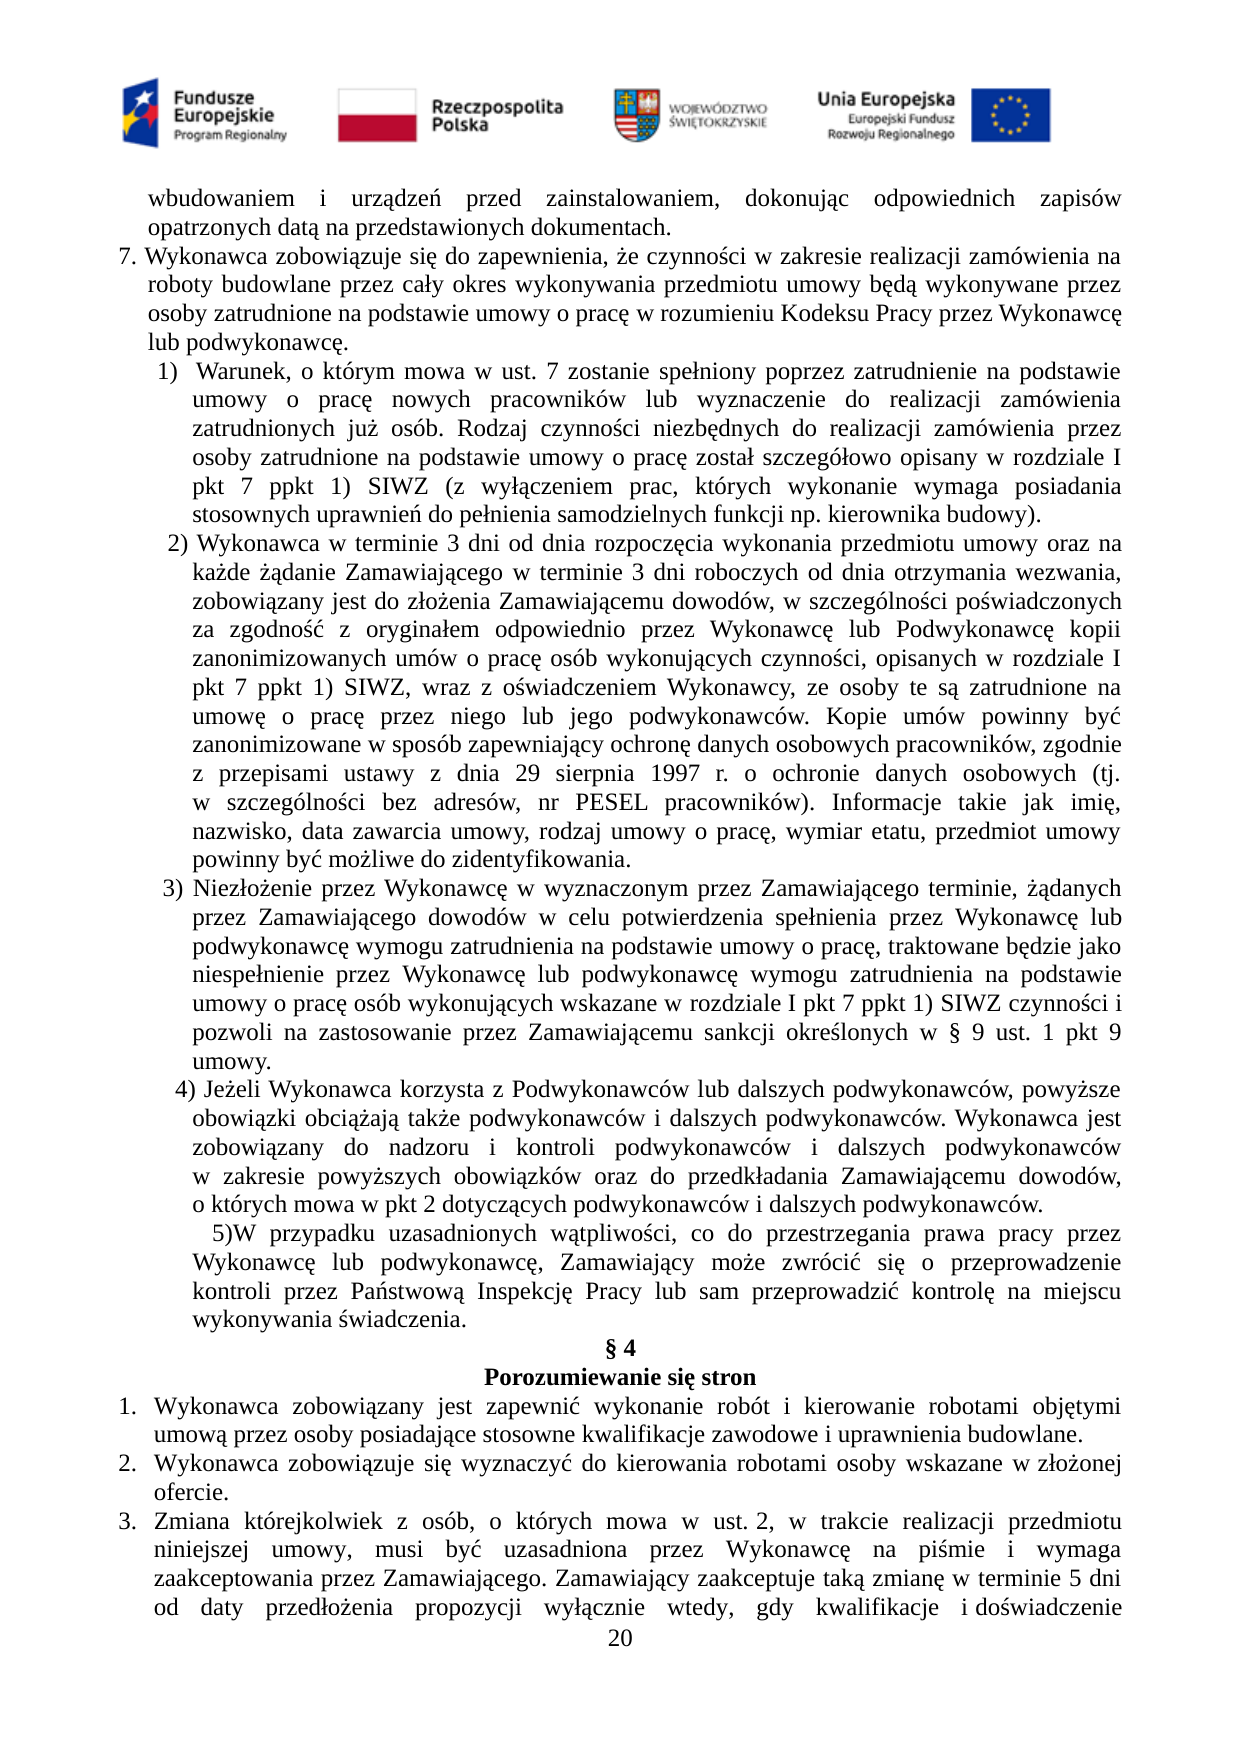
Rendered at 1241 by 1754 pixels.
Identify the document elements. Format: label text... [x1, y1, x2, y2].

text 2) Wykonawca w terminie 3 dni od dnia rozpoczęcia wykonania przedmiotu umowy oraz na każde żądanie Zamawiającego w terminie 3 dni roboczych od dnia otrzymania wezwania, zobowiązany jest do złożenia Zamawiającemu dowodów, w szczególności poświadczonych za zgodność z oryginałem odpowiednio przez Wykonawcę lub Podwykonawcę kopii zanonimizowanych umów o pracę osób wykonujących czynności, opisanych w rozdziale I pkt 7 ppkt 1) SIWZ, wraz z oświadczeniem Wykonawcy, ze osoby te są zatrudnione na umowę o pracę przez niego lub jego podwykonawców. Kopie umów powinny być zanonimizowane w sposób zapewniający ochronę danych osobowych pracowników, zgodnie z przepisami ustawy z dnia 29 sierpnia 1997 r. o ochronie danych osobowych (tj. w szczególności bez adresów, nr PESEL pracowników). Informacje takie jak imię, nazwisko, data zawarcia umowy, rodzaj umowy o pracę, wymiar etatu, przedmiot umowy powinny być możliwe do zidentyfikowania. [133, 528, 1122, 873]
text 7. Wykonawca zobowiązuje się do zapewnienia, że czynności w zakresie realizacji zamówienia na roboty budowlane przez cały okres wykonywania przedmiotu umowy będą wykonywane przez osoby zatrudnione na podstawie umowy o pracę w rozumieniu Kodeksu Pracy przez Wykonawcę lub podwykonawcę. [118, 241, 1122, 356]
text § 4 [118, 1333, 1122, 1362]
text 3) Niezłożenie przez Wykonawcę w wyznaczonym przez Zamawiającego terminie, żądanych przez Zamawiającego dowodów w celu potwierdzenia spełnienia przez Wykonawcę lub podwykonawcę wymogu zatrudnienia na podstawie umowy o pracę, traktowane będzie jako niespełnienie przez Wykonawcę lub podwykonawcę wymogu zatrudnienia na podstawie umowy o pracę osób wykonujących wskazane w rozdziale I pkt 7 ppkt 1) SIWZ czynności i pozwoli na zastosowanie przez Zamawiającemu sankcji określonych w § 9 ust. 1 pkt 9 umowy. [162, 873, 1122, 1074]
text 1) Warunek, o którym mowa w ust. 7 zostanie spełniony poprzez zatrudnienie na podstawie umowy o pracę nowych pracowników lub wyznaczenie do realizacji zamówienia zatrudnionych już osób. Rodzaj czynności niezbędnych do realizacji zamówienia przez osoby zatrudnione na podstawie umowy o pracę został szczegółowo opisany w rozdziale I pkt 7 ppkt 1) SIWZ (z wyłączeniem prac, których wykonanie wymaga posiadania stosownych uprawnień do pełnienia samodzielnych funkcji np. kierownika budowy). [148, 356, 1122, 528]
list Wykonawca zobowiązany jest zapewnić wykonanie robót i kierowanie robotami objętymi umową przez osoby posiadające stosowne kwalifikacje zawodowe i uprawnienia budowlane. [118, 1391, 1122, 1448]
text Porozumiewanie się stron [118, 1362, 1122, 1391]
text 4) Jeżeli Wykonawca korzysta z Podwykonawców lub dalszych podwykonawców, powyższe obowiązki obciążają także podwykonawców i dalszych podwykonawców. Wykonawca jest zobowiązany do nadzoru i kontroli podwykonawców i dalszych podwykonawców w zakresie powyższych obowiązków oraz do przedkładania Zamawiającemu dowodów, o których mowa w pkt 2 dotyczących podwykonawców i dalszych podwykonawców. [118, 1074, 1122, 1218]
picture [118, 73, 1056, 155]
text 5)W przypadku uzasadnionych wątpliwości, co do przestrzegania prawa pracy przez Wykonawcę lub podwykonawcę, Zamawiający może zwrócić się o przeprowadzenie kontroli przez Państwową Inspekcję Pracy lub sam przeprowadzić kontrolę na miejscu wykonywania świadczenia. [118, 1218, 1122, 1333]
list Wykonawca zobowiązuje się wyznaczyć do kierowania robotami osoby wskazane w złożonej ofercie. [118, 1448, 1122, 1506]
